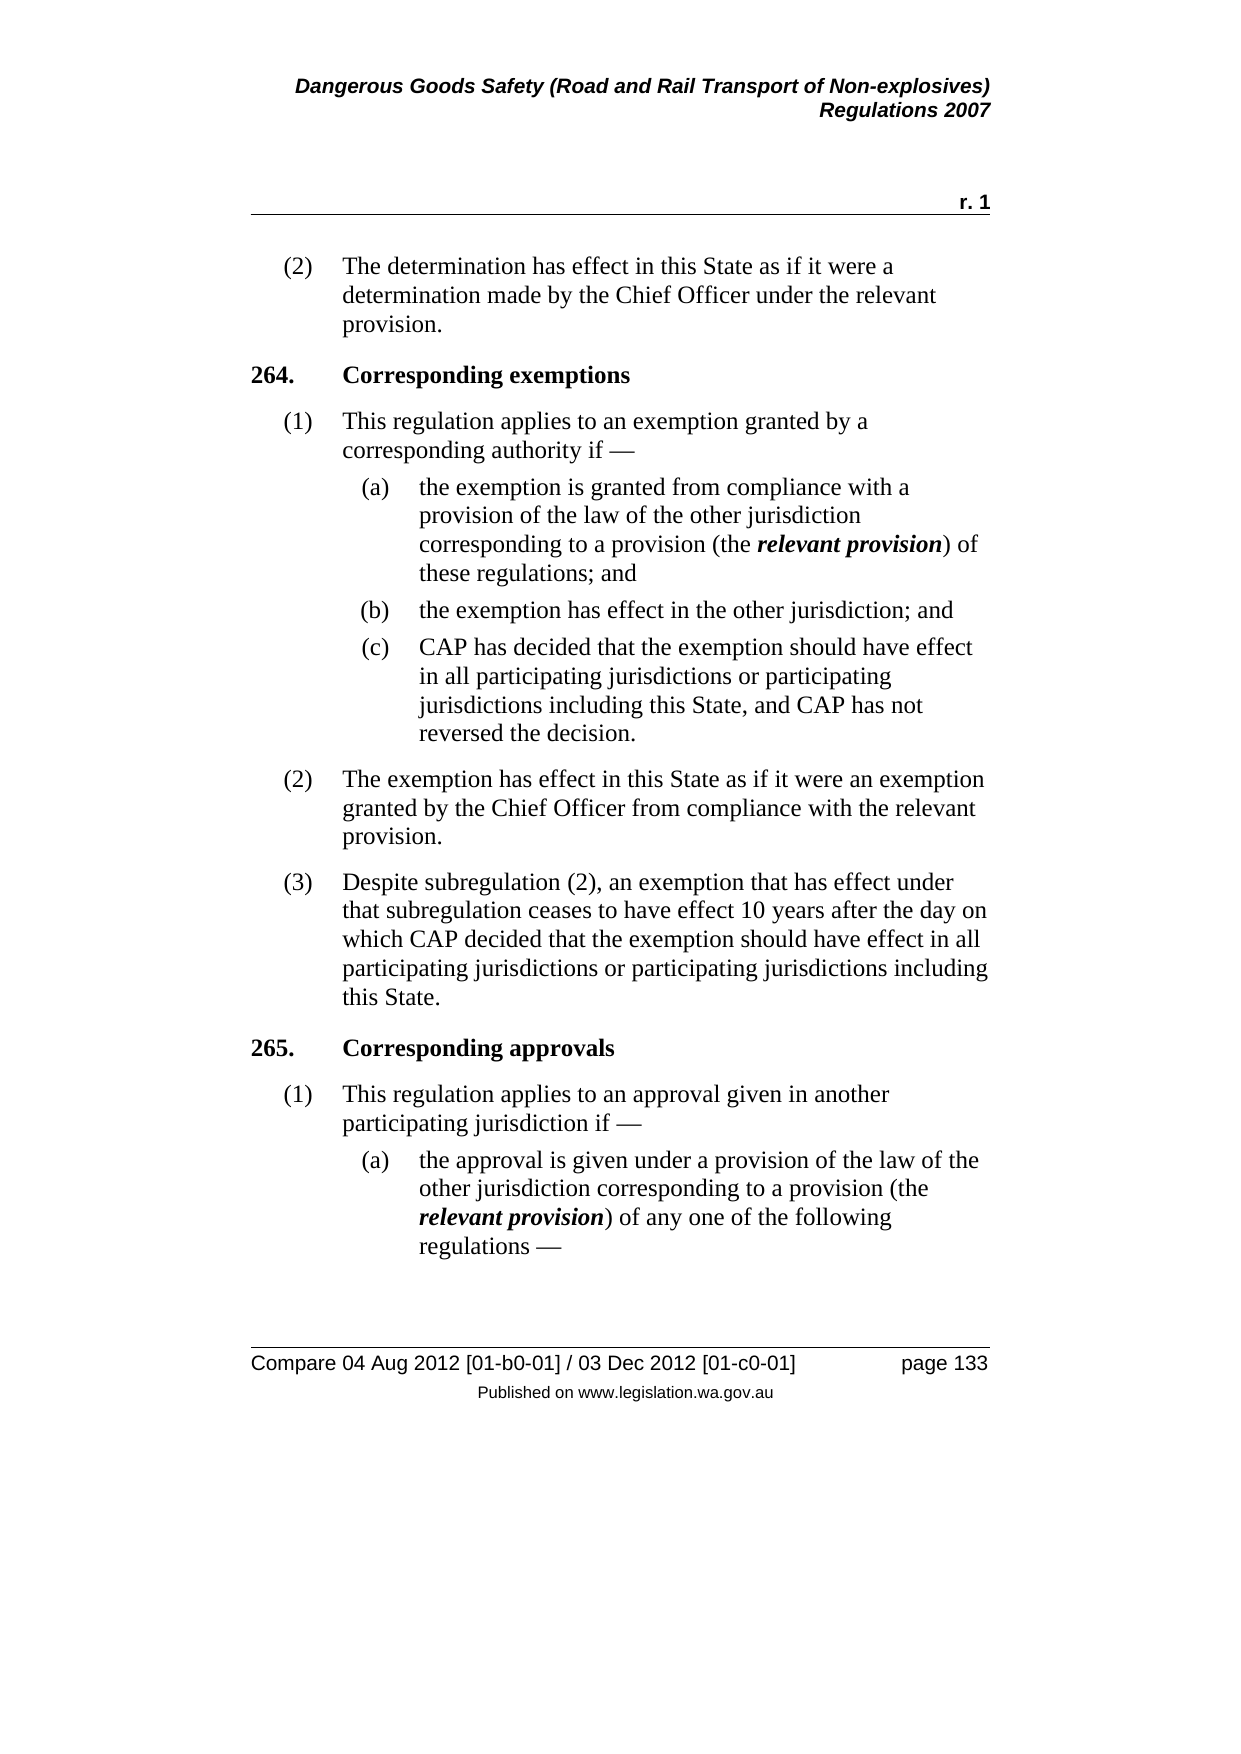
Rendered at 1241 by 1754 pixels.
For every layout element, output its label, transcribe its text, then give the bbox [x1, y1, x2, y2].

text (1) This regulation applies to an exemption granted by a corresponding authority if — [251, 406, 990, 463]
subtitle 265. Corresponding approvals [251, 1033, 990, 1062]
text (b) the exemption has effect in the other jurisdiction; and [251, 595, 990, 624]
text (2) The determination has effect in this State as if it were a determination made by the Chief Officer under the relevant provision. [251, 251, 990, 338]
text (2) The exemption has effect in this State as if it were an exemption granted by the Chief Officer from compliance with the relevant provision. [251, 764, 990, 850]
text (3) Despite subregulation (2), an exemption that has effect under that subregulation ceases to have effect 10 years after the day on which CAP decided that the exemption should have effect in all participating jurisdictions or participating jurisdictions including this State. [251, 867, 990, 1011]
text (a) the approval is given under a provision of the law of the other jurisdiction corresponding to a provision (the relevant provision) of any one of the following regulations — [251, 1145, 990, 1260]
subtitle 264. Corresponding exemptions [251, 361, 990, 389]
text (1) This regulation applies to an approval given in another participating jurisdiction if — [251, 1079, 990, 1136]
text (a) the exemption is granted from compliance with a provision of the law of the other jurisdiction corresponding to a provision (the relevant provision) of these regulations; and [251, 472, 990, 587]
text (c) CAP has decided that the exemption should have effect in all participating jurisdictions or participating jurisdictions including this State, and CAP has not reversed the decision. [251, 632, 990, 747]
